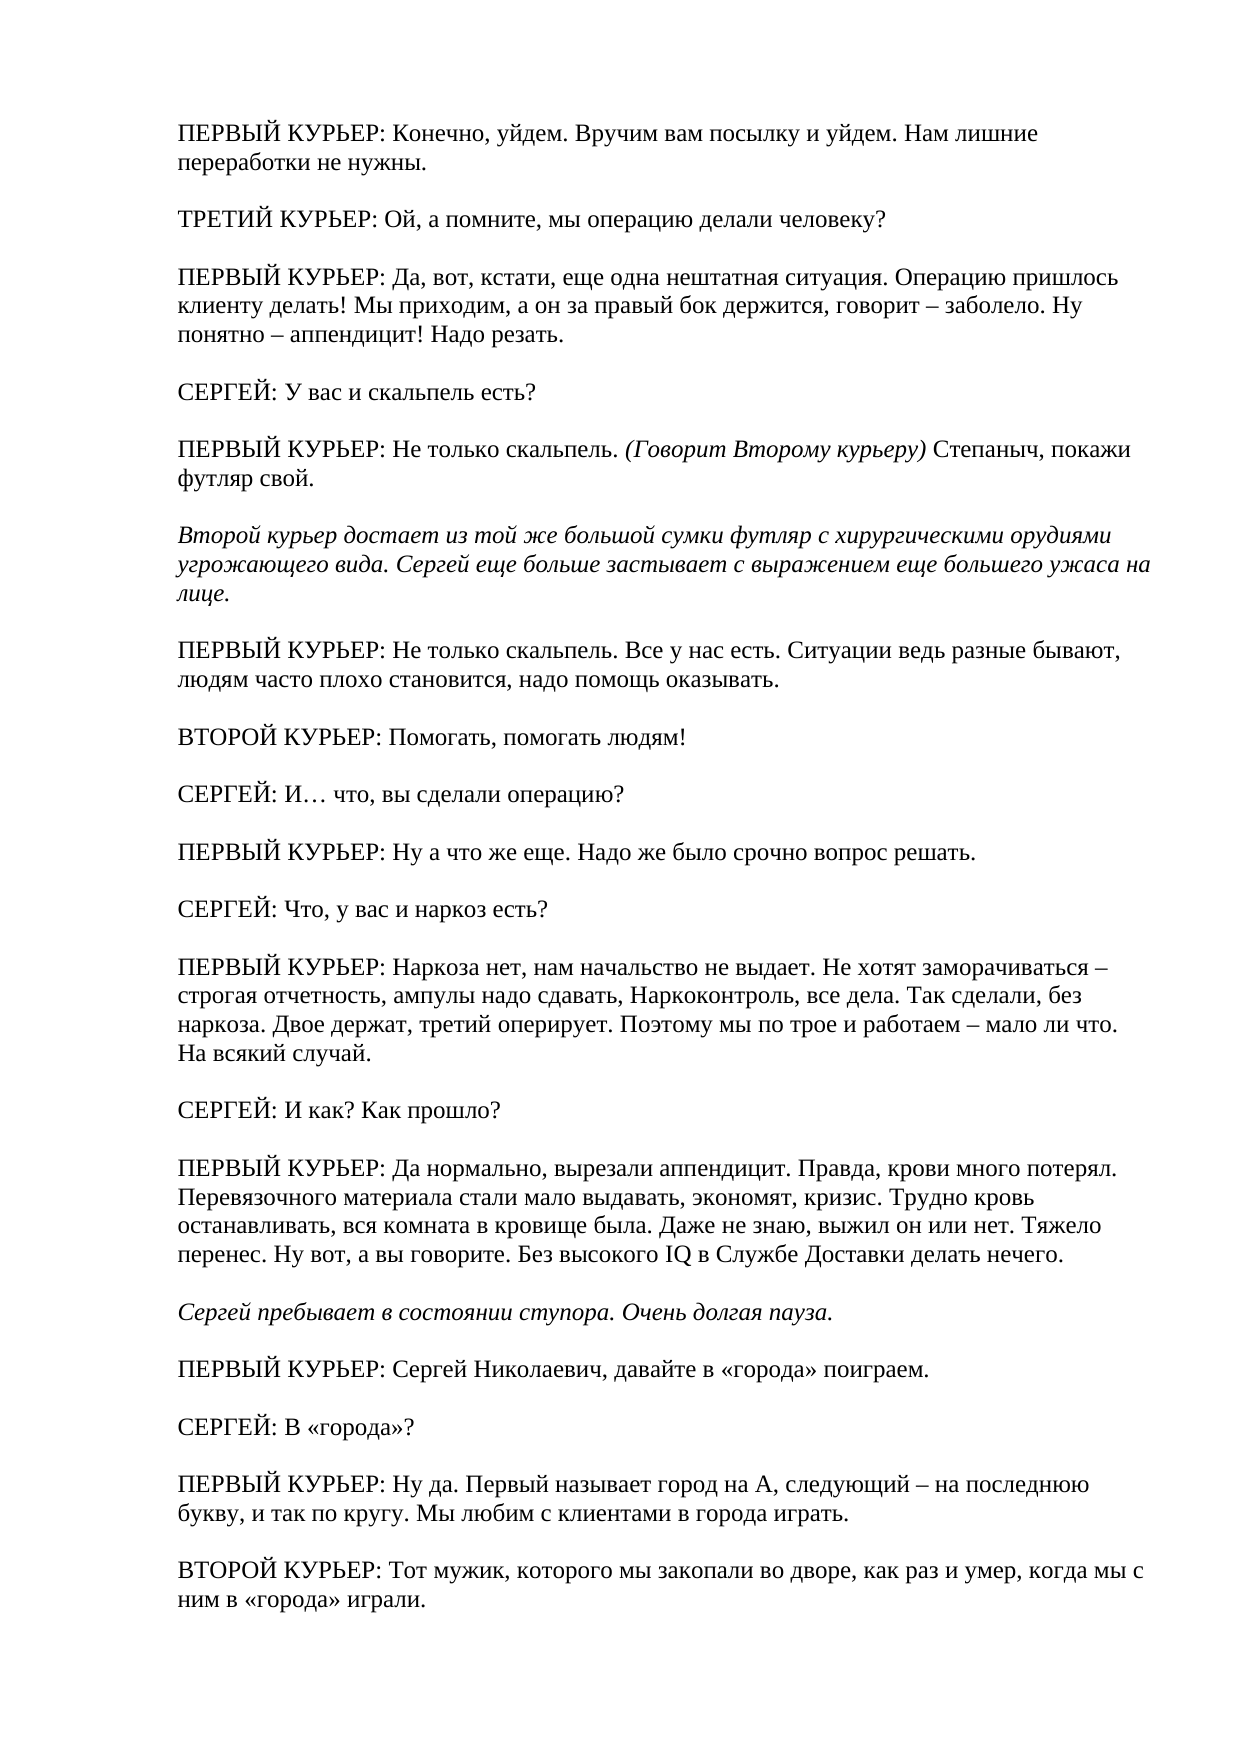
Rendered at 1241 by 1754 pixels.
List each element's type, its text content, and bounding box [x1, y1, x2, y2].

text ПЕРВЫЙ КУРЬЕР: Ну да. Первый называет город на А, следующий – на последнюю букву, и так по кругу. Мы любим с клиентами в города играть. [177, 1469, 1152, 1527]
text СЕРГЕЙ: И… что, вы сделали операцию? [177, 779, 1152, 808]
text СЕРГЕЙ: И как? Как прошло? [177, 1096, 1152, 1124]
text ТРЕТИЙ КУРЬЕР: Ой, а помните, мы операцию делали человеку? [177, 204, 1152, 233]
text ПЕРВЫЙ КУРЬЕР: Не только скальпель. Все у нас есть. Ситуации ведь разные бывают, людям часто плохо становится, надо помощь оказывать. [177, 636, 1152, 693]
text СЕРГЕЙ: У вас и скальпель есть? [177, 377, 1152, 406]
text ПЕРВЫЙ КУРЬЕР: Да нормально, вырезали аппендицит. Правда, крови много потерял. Перевязочного материала стали мало выдавать, экономят, кризис. Трудно кровь останавливать, вся комната в кровище была. Даже не знаю, выжил он или нет. Тяжело перенес. Ну вот, а вы говорите. Без высокого IQ в Службе Доставки делать нечего. [177, 1153, 1152, 1268]
text ВТОРОЙ КУРЬЕР: Тот мужик, которого мы закопали во дворе, как раз и умер, когда мы с ним в «города» играли. [177, 1556, 1152, 1613]
text СЕРГЕЙ: В «города»? [177, 1412, 1152, 1441]
text СЕРГЕЙ: Что, у вас и наркоз есть? [177, 894, 1152, 923]
text ПЕРВЫЙ КУРЬЕР: Не только скальпель. (Говорит Второму курьеру) Степаныч, покажи футляр свой. [177, 434, 1152, 492]
text ПЕРВЫЙ КУРЬЕР: Ну а что же еще. Надо же было срочно вопрос решать. [177, 837, 1152, 866]
text ПЕРВЫЙ КУРЬЕР: Да, вот, кстати, еще одна нештатная ситуация. Операцию пришлось клиенту делать! Мы приходим, а он за правый бок держится, говорит – заболело. Ну понятно – аппендицит! Надо резать. [177, 262, 1152, 348]
text ПЕРВЫЙ КУРЬЕР: Конечно, уйдем. Вручим вам посылку и уйдем. Нам лишние переработки не нужны. [177, 118, 1152, 176]
text ПЕРВЫЙ КУРЬЕР: Наркоза нет, нам начальство не выдает. Не хотят заморачиваться – строгая отчетность, ампулы надо сдавать, Наркоконтроль, все дела. Так сделали, без наркоза. Двое держат, третий оперирует. Поэтому мы по трое и работаем – мало ли что. На всякий случай. [177, 952, 1152, 1067]
text ПЕРВЫЙ КУРЬЕР: Сергей Николаевич, давайте в «города» поиграем. [177, 1354, 1152, 1383]
text Сергей пребывает в состоянии ступора. Очень долгая пауза. [177, 1297, 1152, 1326]
text Второй курьер достает из той же большой сумки футляр с хирургическими орудиями угрожающего вида. Сергей еще больше застывает с выражением еще большего ужаса на лице. [177, 521, 1152, 607]
text ВТОРОЙ КУРЬЕР: Помогать, помогать людям! [177, 722, 1152, 751]
